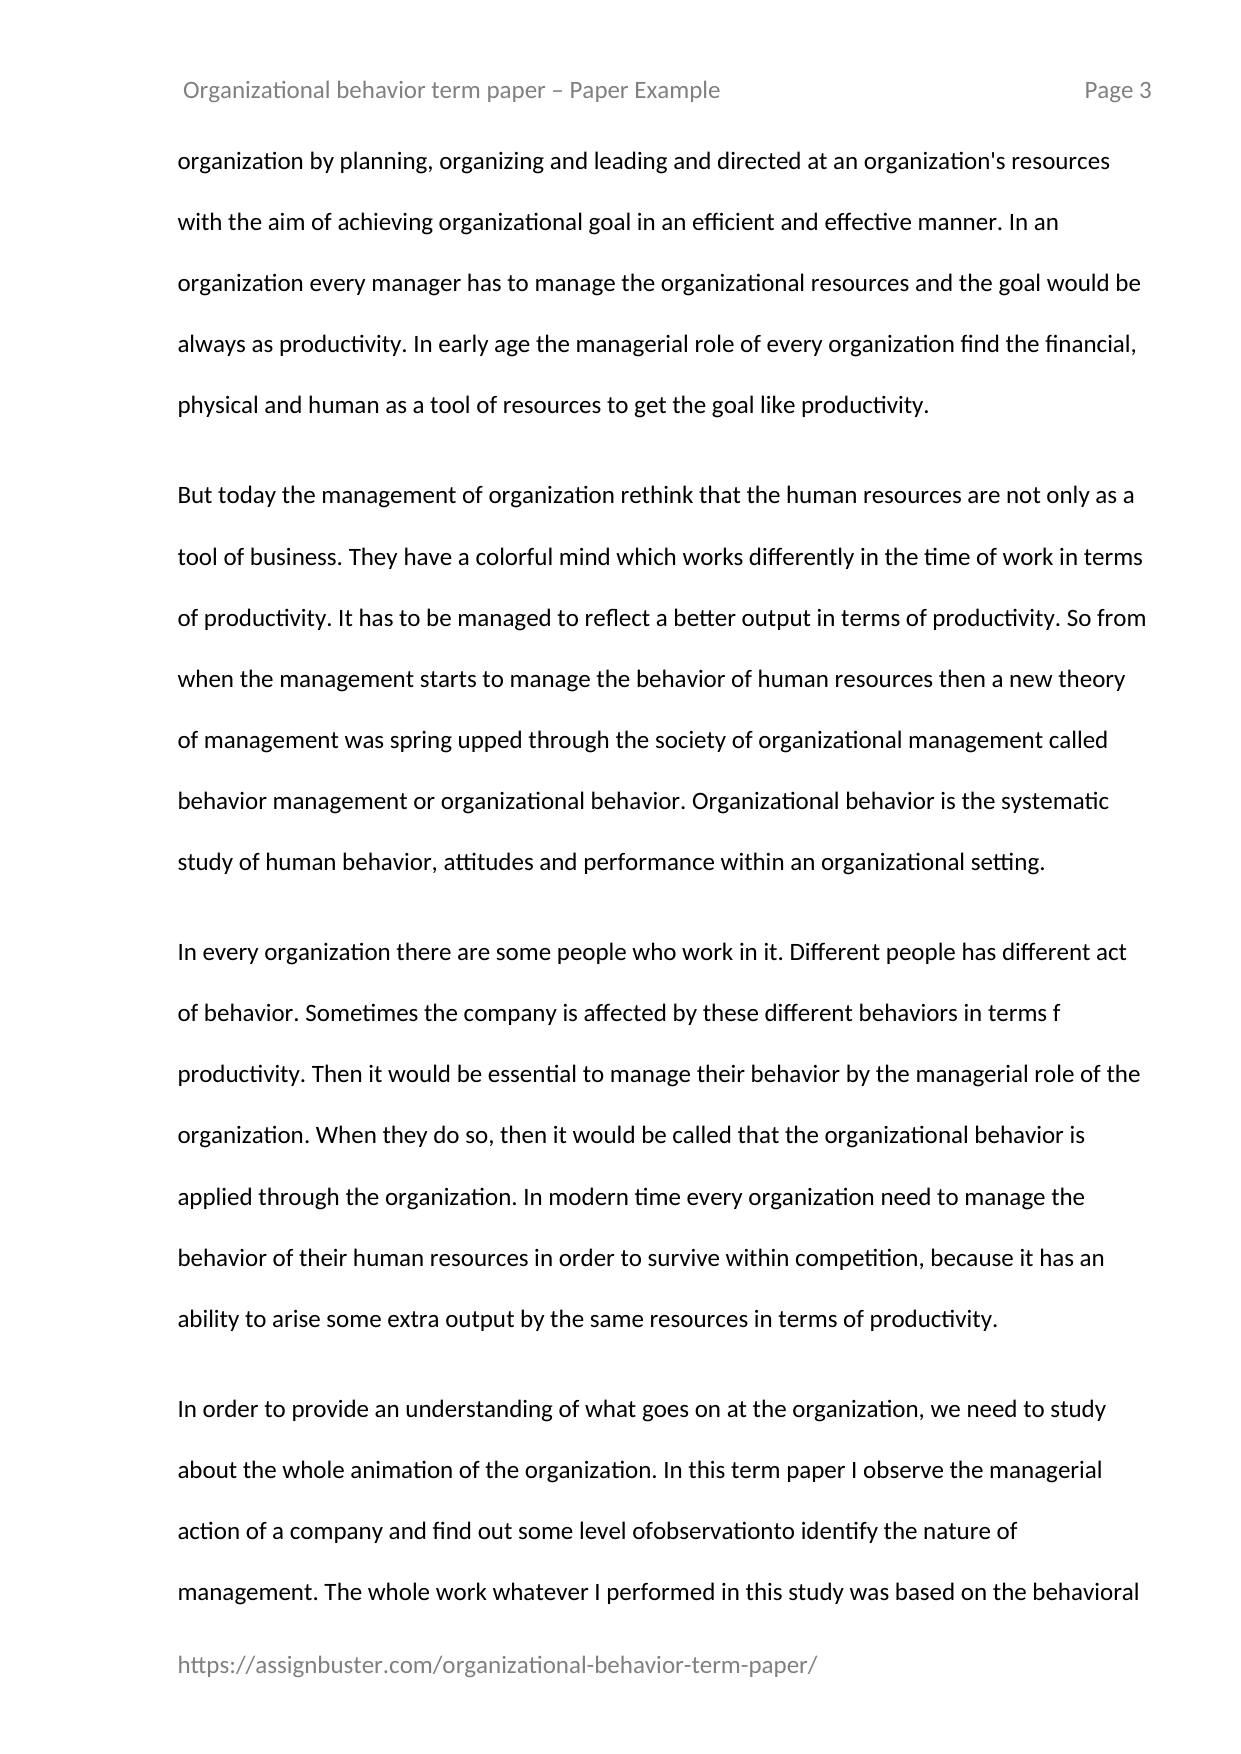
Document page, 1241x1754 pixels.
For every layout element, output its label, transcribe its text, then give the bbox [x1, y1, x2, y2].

text But today the management of organization rethink that the human resources are not only as a tool of business. They have a colorful mind which works differently in the time of work in terms of productivity. It has to be managed to reflect a better output in terms of productivity. So from when the management starts to manage the behavior of human resources then a new theory of management was spring upped through the society of organizational management called behavior management or organizational behavior. Organizational behavior is the systematic study of human behavior, attitudes and performance within an organizational setting. [177, 480, 1152, 876]
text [177, 1393, 1152, 1607]
text In every organization there are some people who work in it. Different people has different act of behavior. Sometimes the company is affected by these different behaviors in terms f productivity. Then it would be essential to manage their behavior by the managerial role of the organization. When they do so, then it would be called that the organizational behavior is applied through the organization. In modern time every organization need to manage the behavior of their human resources in order to survive within competition, because it has an ability to arise some extra output by the same resources in terms of productivity. [177, 936, 1152, 1333]
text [177, 145, 1152, 420]
